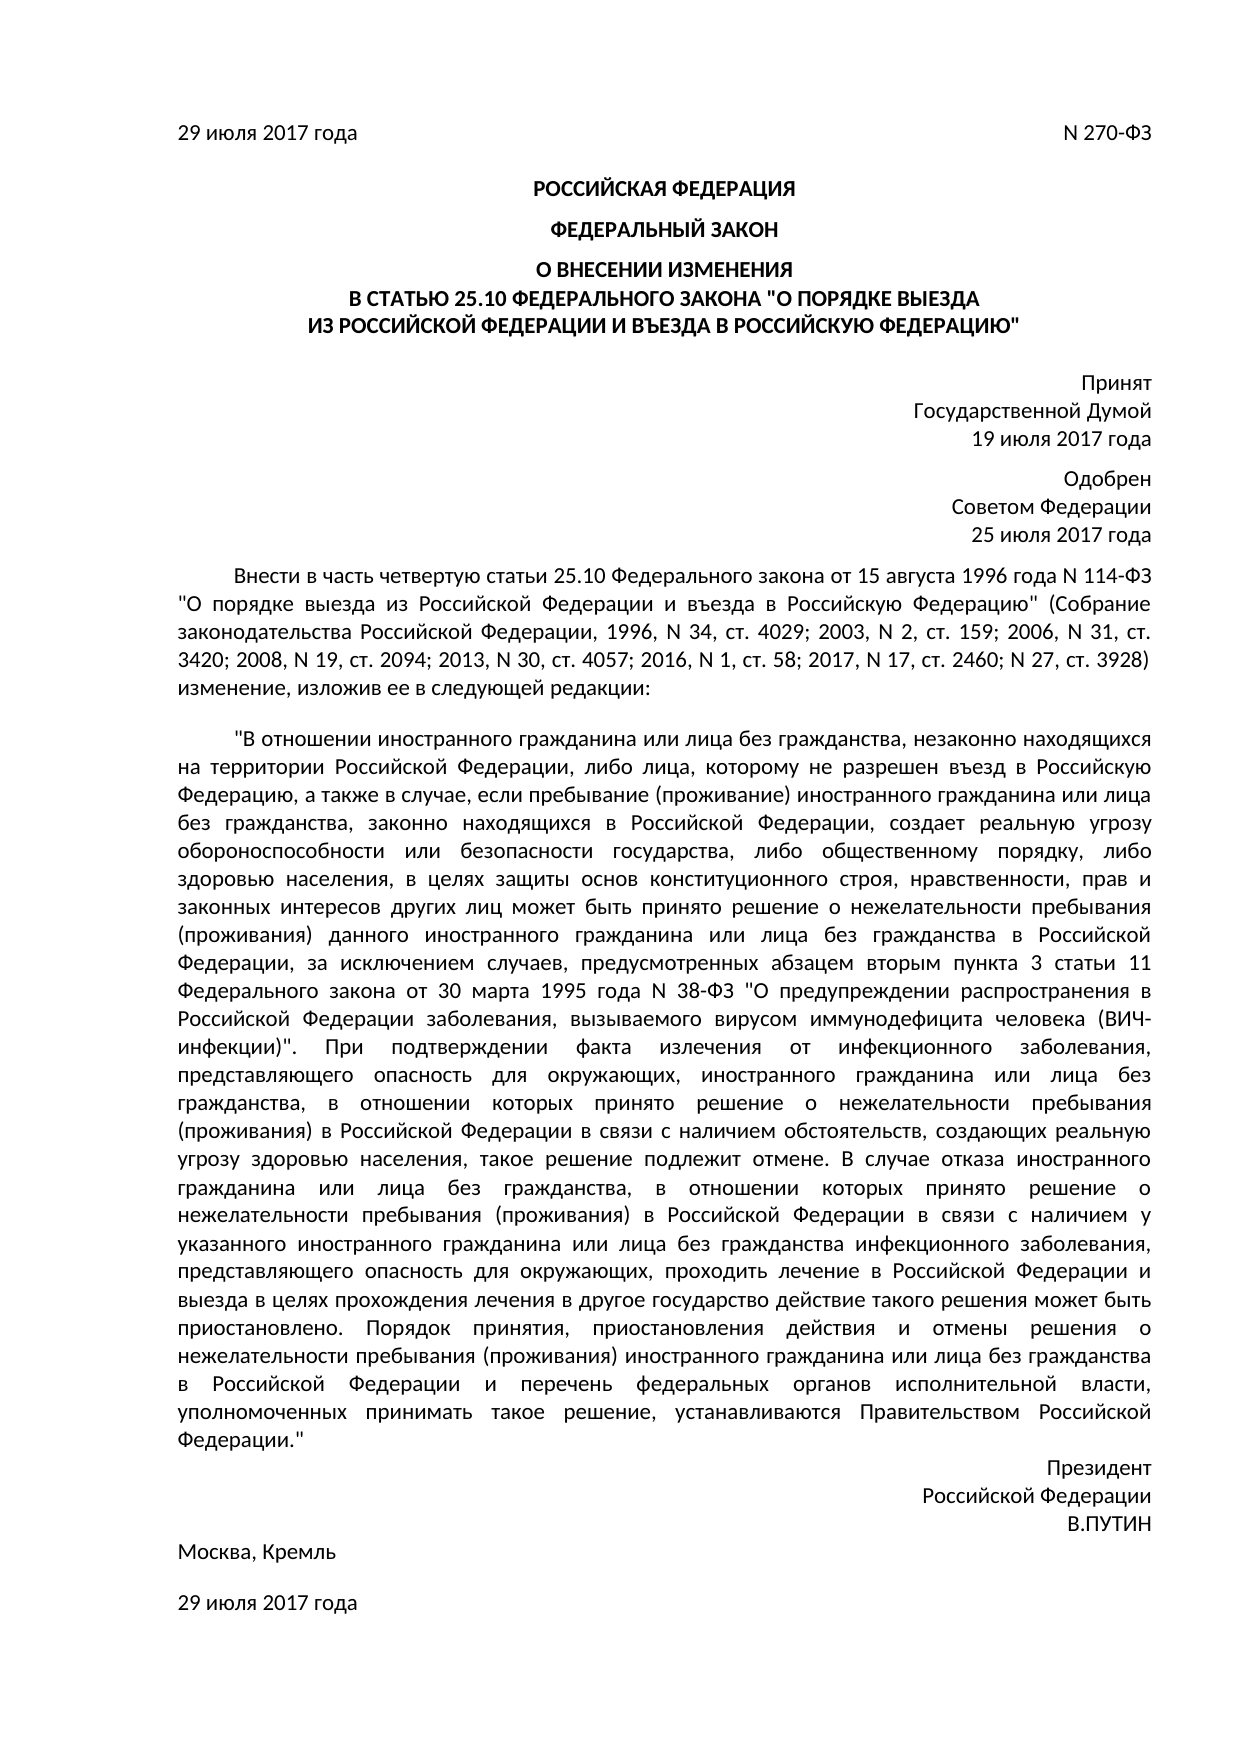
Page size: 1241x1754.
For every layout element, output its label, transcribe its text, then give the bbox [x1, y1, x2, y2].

text Советом Федерации [177, 492, 1152, 521]
title РОССИЙСКАЯ ФЕДЕРАЦИЯ [177, 174, 1152, 202]
text 29 июля 2017 года [177, 1588, 1152, 1616]
text В.ПУТИН [177, 1509, 1152, 1537]
text Внести в часть четвертую статьи 25.10 Федерального закона от 15 августа 1996 года N 114-ФЗ "О порядке выезда из Российской Федерации и въезда в Российскую Федерацию" (Собрание законодательства Российской Федерации, 1996, N 34, ст. 4029; 2003, N 2, ст. 159; 2006, N 31, ст. 3420; 2008, N 19, ст. 2094; 2013, N 30, ст. 4057; 2016, N 1, ст. 58; 2017, N 17, ст. 2460; N 27, ст. 3928) изменение, изложив ее в следующей редакции: [177, 561, 1152, 701]
table_header 29 июля 2017 года [177, 118, 664, 146]
title ИЗ РОССИЙСКОЙ ФЕДЕРАЦИИ И ВЪЕЗДА В РОССИЙСКУЮ ФЕДЕРАЦИЮ" [177, 312, 1152, 340]
title В СТАТЬЮ 25.10 ФЕДЕРАЛЬНОГО ЗАКОНА "О ПОРЯДКЕ ВЫЕЗДА [177, 284, 1152, 312]
text 19 июля 2017 года [177, 424, 1152, 452]
text 25 июля 2017 года [177, 521, 1152, 548]
text Принят [177, 368, 1152, 396]
title ФЕДЕРАЛЬНЫЙ ЗАКОН [177, 215, 1152, 243]
text Российской Федерации [177, 1481, 1152, 1509]
table_header N 270-ФЗ [664, 118, 1152, 146]
title О ВНЕСЕНИИ ИЗМЕНЕНИЯ [177, 256, 1152, 284]
text "В отношении иностранного гражданина или лица без гражданства, незаконно находящихся на территории Российской Федерации, либо лица, которому не разрешен въезд в Российскую Федерацию, а также в случае, если пребывание (проживание) иностранного гражданина или лица без гражданства, законно находящихся в Российской Федерации, создает реальную угрозу обороноспособности или безопасности государства, либо общественному порядку, либо здоровью населения, в целях защиты основ конституционного строя, нравственности, прав и законных интересов других лиц может быть принято решение о нежелательности пребывания (проживания) данного иностранного гражданина или лица без гражданства в Российской Федерации, за исключением случаев, предусмотренных абзацем вторым пункта 3 статьи 11 Федерального закона от 30 марта 1995 года N 38-ФЗ "О предупреждении распространения в Российской Федерации заболевания, вызываемого вирусом иммунодефицита человека (ВИЧ-инфекции)". При подтверждении факта излечения от инфекционного заболевания, представляющего опасность для окружающих, иностранного гражданина или лица без гражданства, в отношении которых принято решение о нежелательности пребывания (проживания) в Российской Федерации в связи с наличием обстоятельств, создающих реальную угрозу здоровью населения, такое решение подлежит отмене. В случае отказа иностранного гражданина или лица без гражданства, в отношении которых принято решение о нежелательности пребывания (проживания) в Российской Федерации в связи с наличием у указанного иностранного гражданина или лица без гражданства инфекционного заболевания, представляющего опасность для окружающих, проходить лечение в Российской Федерации и выезда в целях прохождения лечения в другое государство действие такого решения может быть приостановлено. Порядок принятия, приостановления действия и отмены решения о нежелательности пребывания (проживания) иностранного гражданина или лица без гражданства в Российской Федерации и перечень федеральных органов исполнительной власти, уполномоченных принимать такое решение, устанавливаются Правительством Российской Федерации." [177, 724, 1152, 1453]
text Государственной Думой [177, 396, 1152, 424]
text Президент [177, 1453, 1152, 1481]
text Москва, Кремль [177, 1537, 1152, 1565]
text Одобрен [177, 464, 1152, 492]
